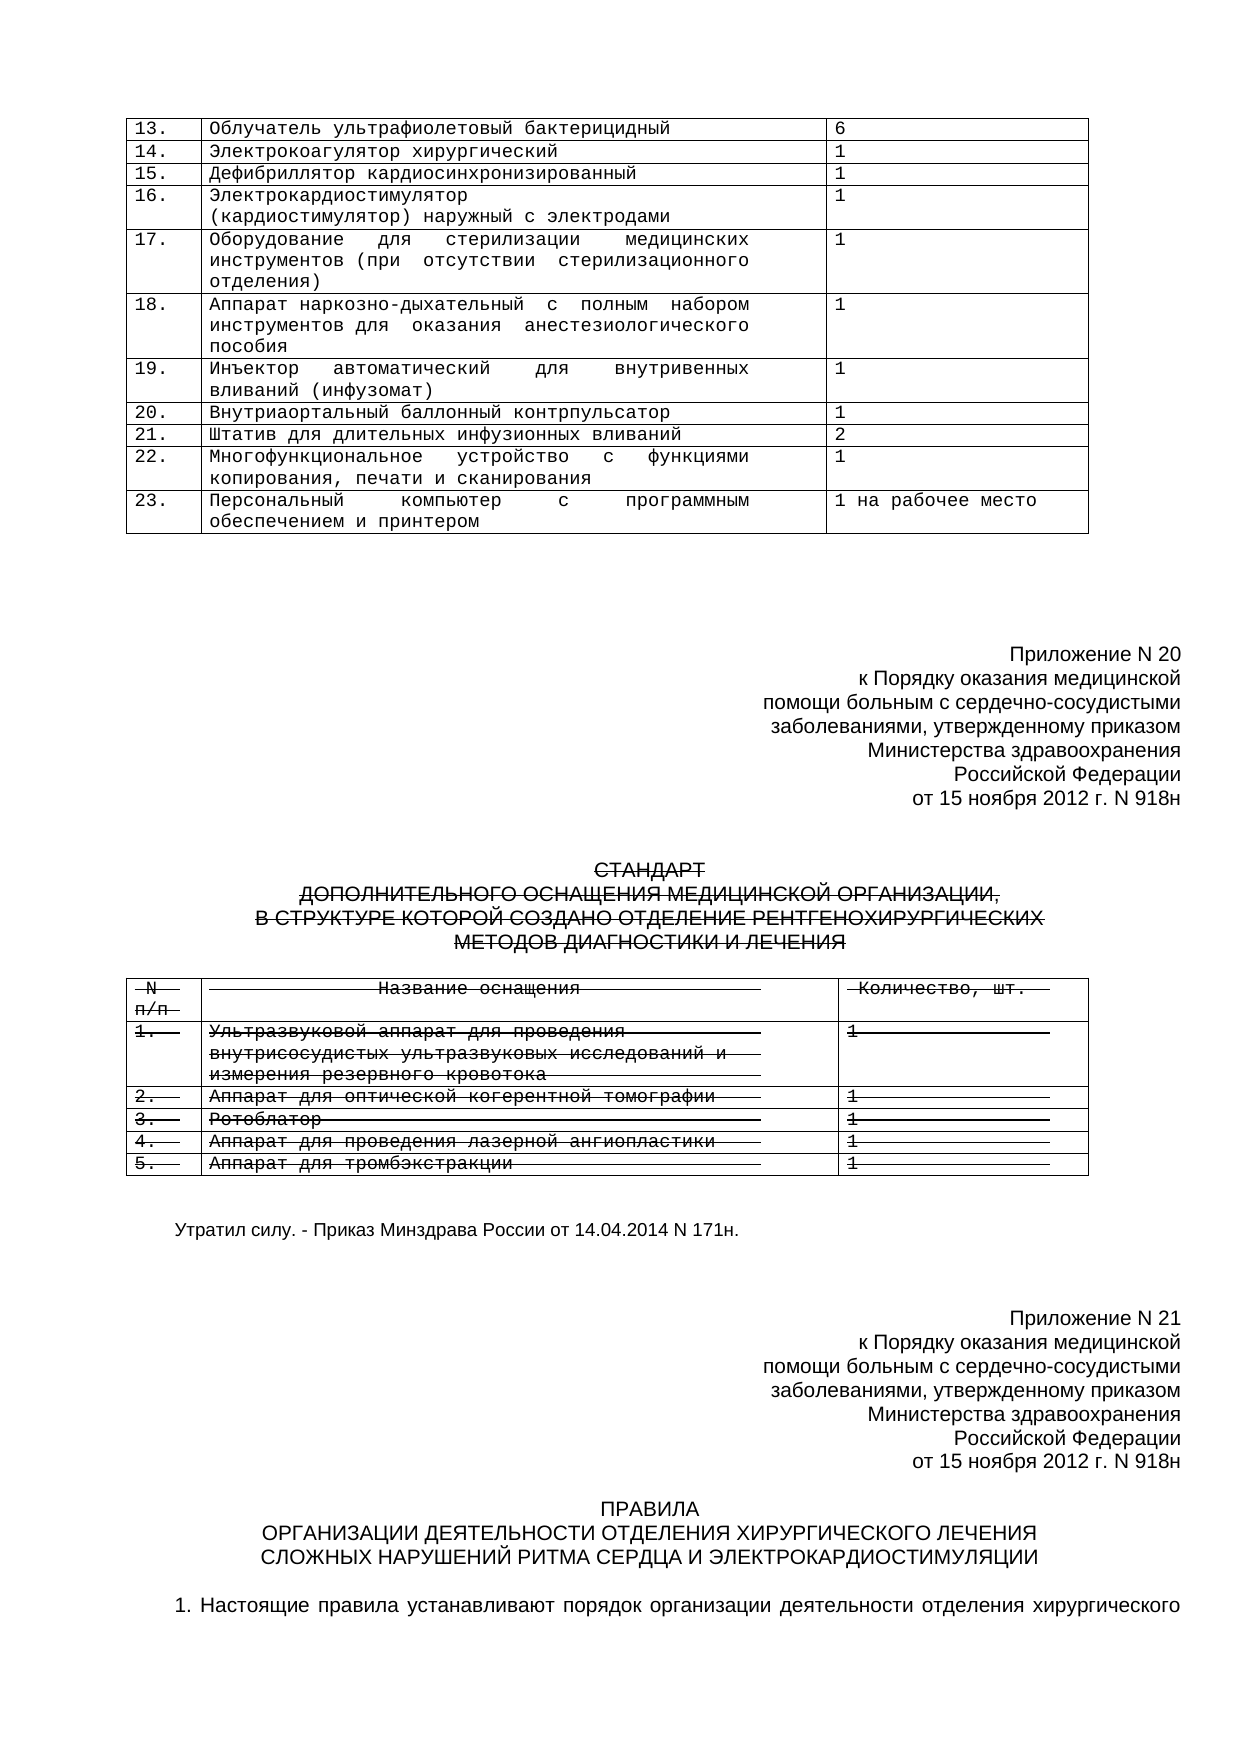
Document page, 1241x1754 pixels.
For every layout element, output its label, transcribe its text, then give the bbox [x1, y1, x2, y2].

text ДОПОЛНИТЕЛЬНОГО ОСНАЩЕНИЯ МЕДИЦИНСКОЙ ОРГАНИЗАЦИИ, [118, 882, 1181, 906]
table_cell Электрокоагулятор хирургический [202, 141, 826, 163]
table_cell 1 [827, 359, 1088, 402]
table_cell Электрокардиостимулятор (кардиостимулятор) наружный с электродами [202, 186, 826, 228]
text СТАНДАРТ [118, 858, 1181, 882]
table_cell 1 [827, 403, 1088, 424]
text Утратил силу. - Приказ Минздрава России от 14.04.2014 N 171н. [118, 1219, 1181, 1241]
text ПРАВИЛА [118, 1497, 1181, 1521]
text заболеваниями, утвержденному приказом [118, 714, 1181, 738]
table_cell 15. [127, 164, 201, 185]
table_cell Облучатель ультрафиолетовый бактерицидный [202, 119, 826, 140]
table_cell 2. [127, 1087, 201, 1108]
table_cell 1 [827, 294, 1088, 358]
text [118, 1593, 1181, 1617]
table_cell Персональный компьютер с программным обеспечением и принтером [202, 491, 826, 533]
text ОРГАНИЗАЦИИ ДЕЯТЕЛЬНОСТИ ОТДЕЛЕНИЯ ХИРУРГИЧЕСКОГО ЛЕЧЕНИЯ [118, 1521, 1181, 1545]
table_header N п/п [127, 979, 201, 1021]
text Российской Федерации [118, 1425, 1181, 1449]
text СЛОЖНЫХ НАРУШЕНИЙ РИТМА СЕРДЦА И ЭЛЕКТРОКАРДИОСТИМУЛЯЦИИ [118, 1545, 1181, 1569]
table_header Количество, шт. [839, 979, 1088, 1021]
table_cell Аппарат для оптической когерентной томографии [202, 1087, 838, 1108]
table_cell 23. [127, 491, 201, 533]
table_cell Оборудование для стерилизации медицинских инструментов (при отсутствии стерилизационного отделения) [202, 230, 826, 293]
table_cell 1 [827, 230, 1088, 293]
text к Порядку оказания медицинской [118, 1329, 1181, 1353]
table_cell Ультразвуковой аппарат для проведения внутрисосудистых ультразвуковых исследований и измерения резервного кровотока [202, 1022, 838, 1086]
text Министерства здравоохранения [118, 1401, 1181, 1425]
table_cell 5. [127, 1154, 201, 1175]
table_cell 1 [839, 1132, 1088, 1153]
table_cell 19. [127, 359, 201, 402]
text Приложение N 20 [118, 642, 1181, 666]
table_cell 1 на рабочее место [827, 491, 1088, 533]
table_cell Дефибриллятор кардиосинхронизированный [202, 164, 826, 185]
table_cell Внутриаортальный баллонный контрпульсатор [202, 403, 826, 424]
table_cell 1 [839, 1154, 1088, 1175]
text Российской Федерации [118, 762, 1181, 786]
table_cell 1 [827, 164, 1088, 185]
table_cell 14. [127, 141, 201, 163]
text к Порядку оказания медицинской [118, 666, 1181, 690]
table_cell 6 [827, 119, 1088, 140]
table_cell Ротоблатор [202, 1109, 838, 1131]
table_cell 16. [127, 186, 201, 228]
table_cell Штатив для длительных инфузионных вливаний [202, 425, 826, 446]
table_cell 17. [127, 230, 201, 293]
text помощи больным с сердечно-сосудистыми [118, 1353, 1181, 1377]
table_cell 1 [827, 186, 1088, 228]
table_cell 1 [839, 1022, 1088, 1086]
table_cell 3. [127, 1109, 201, 1131]
text от 15 ноября 2012 г. N 918н [118, 786, 1181, 810]
table_cell Аппарат для проведения лазерной ангиопластики [202, 1132, 838, 1153]
table_cell 20. [127, 403, 201, 424]
text Приложение N 21 [118, 1306, 1181, 1329]
table_cell Инъектор автоматический для внутривенных вливаний (инфузомат) [202, 359, 826, 402]
table_cell 18. [127, 294, 201, 358]
text от 15 ноября 2012 г. N 918н [118, 1449, 1181, 1473]
table_cell 1 [839, 1087, 1088, 1108]
table_cell 21. [127, 425, 201, 446]
table_cell 13. [127, 119, 201, 140]
text МЕТОДОВ ДИАГНОСТИКИ И ЛЕЧЕНИЯ [118, 930, 1181, 954]
table_cell Аппарат наркозно-дыхательный с полным набором инструментов для оказания анестезиологического пособия [202, 294, 826, 358]
table_cell Аппарат для тромбэкстракции [202, 1154, 838, 1175]
table_cell 4. [127, 1132, 201, 1153]
table_cell 2 [827, 425, 1088, 446]
table_cell 1 [827, 447, 1088, 490]
text заболеваниями, утвержденному приказом [118, 1377, 1181, 1401]
text помощи больным с сердечно-сосудистыми [118, 690, 1181, 714]
table_cell Многофункциональное устройство с функциями копирования, печати и сканирования [202, 447, 826, 490]
table_header Название оснащения [202, 979, 838, 1021]
table_cell 22. [127, 447, 201, 490]
text В СТРУКТУРЕ КОТОРОЙ СОЗДАНО ОТДЕЛЕНИЕ РЕНТГЕНОХИРУРГИЧЕСКИХ [118, 906, 1181, 930]
table_cell 1. [127, 1022, 201, 1086]
text Министерства здравоохранения [118, 738, 1181, 762]
table_cell 1 [839, 1109, 1088, 1131]
table_cell 1 [827, 141, 1088, 163]
